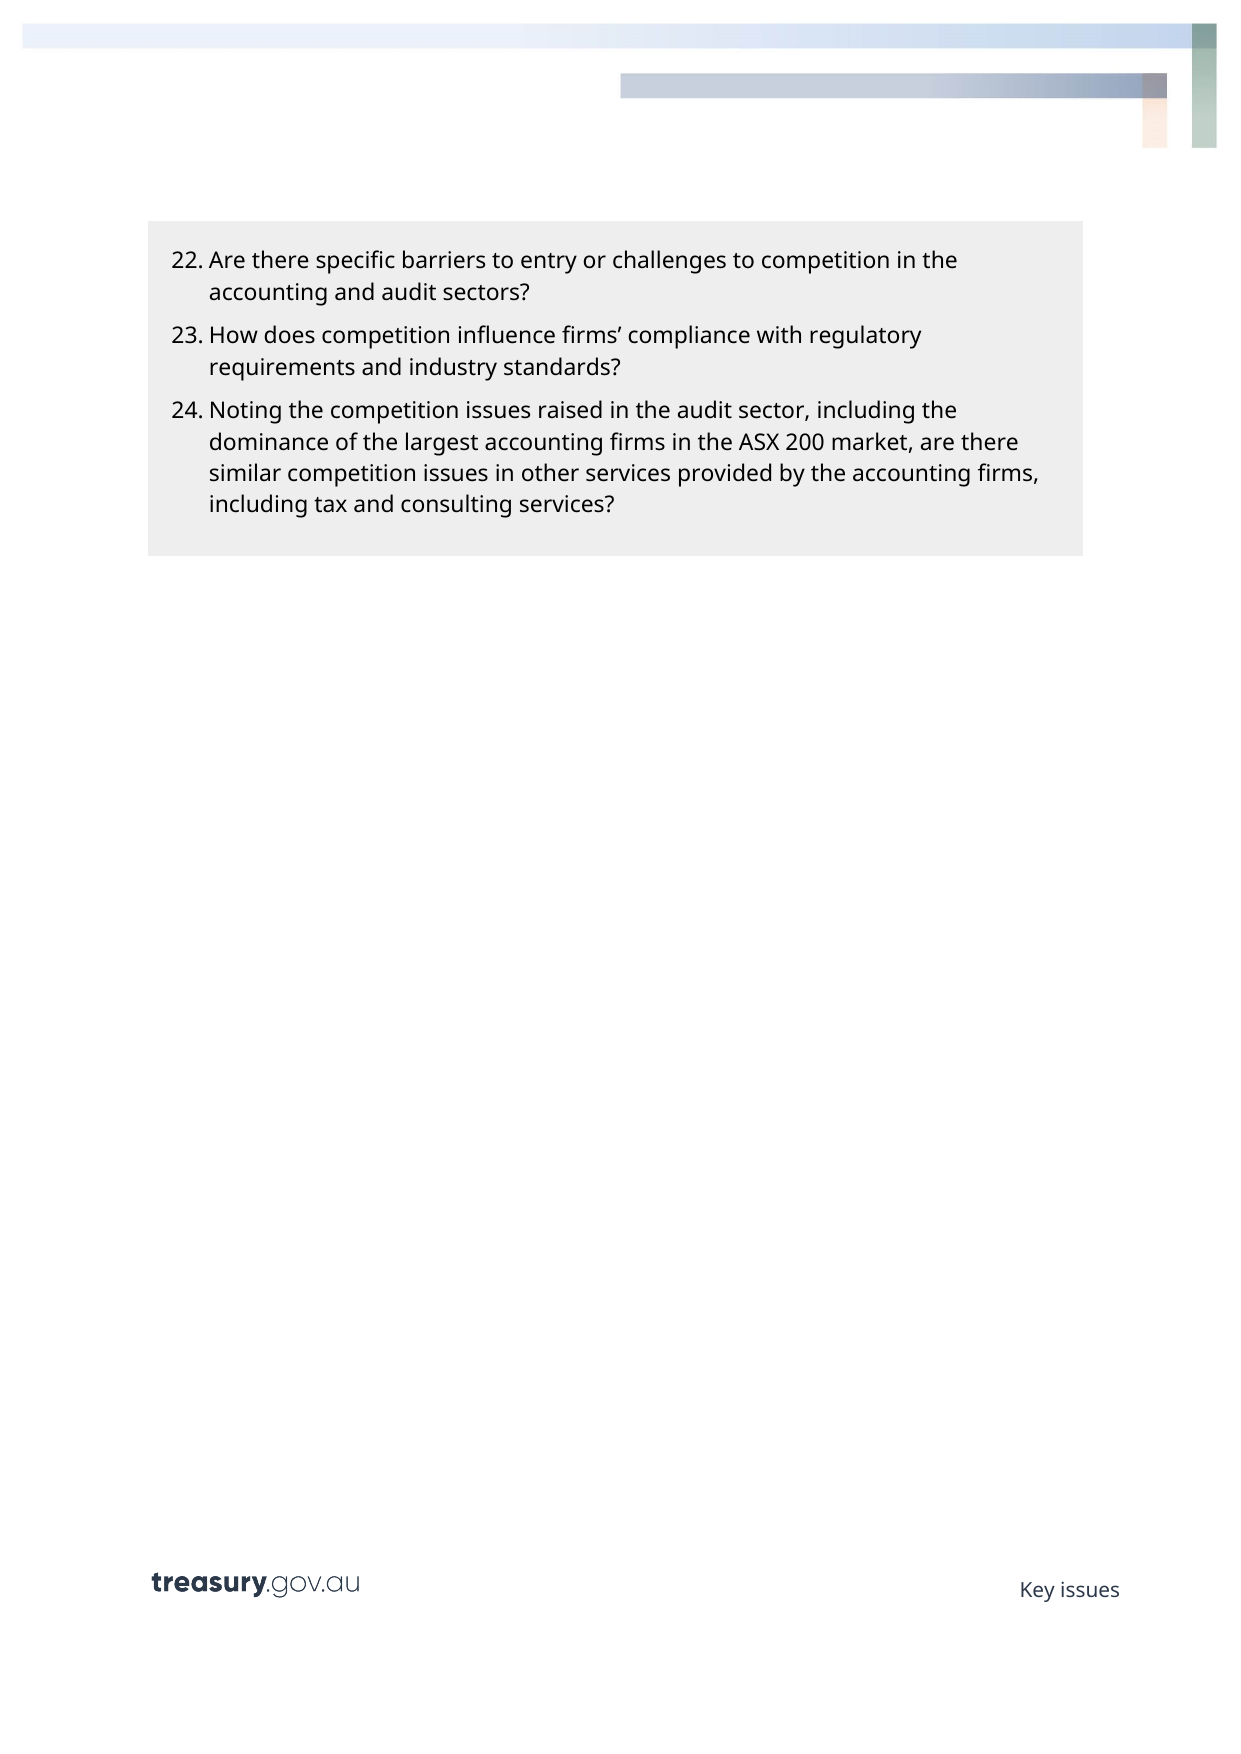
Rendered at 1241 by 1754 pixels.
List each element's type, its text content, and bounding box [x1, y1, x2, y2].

picture [147, 1564, 365, 1598]
picture [0, 0, 1241, 172]
